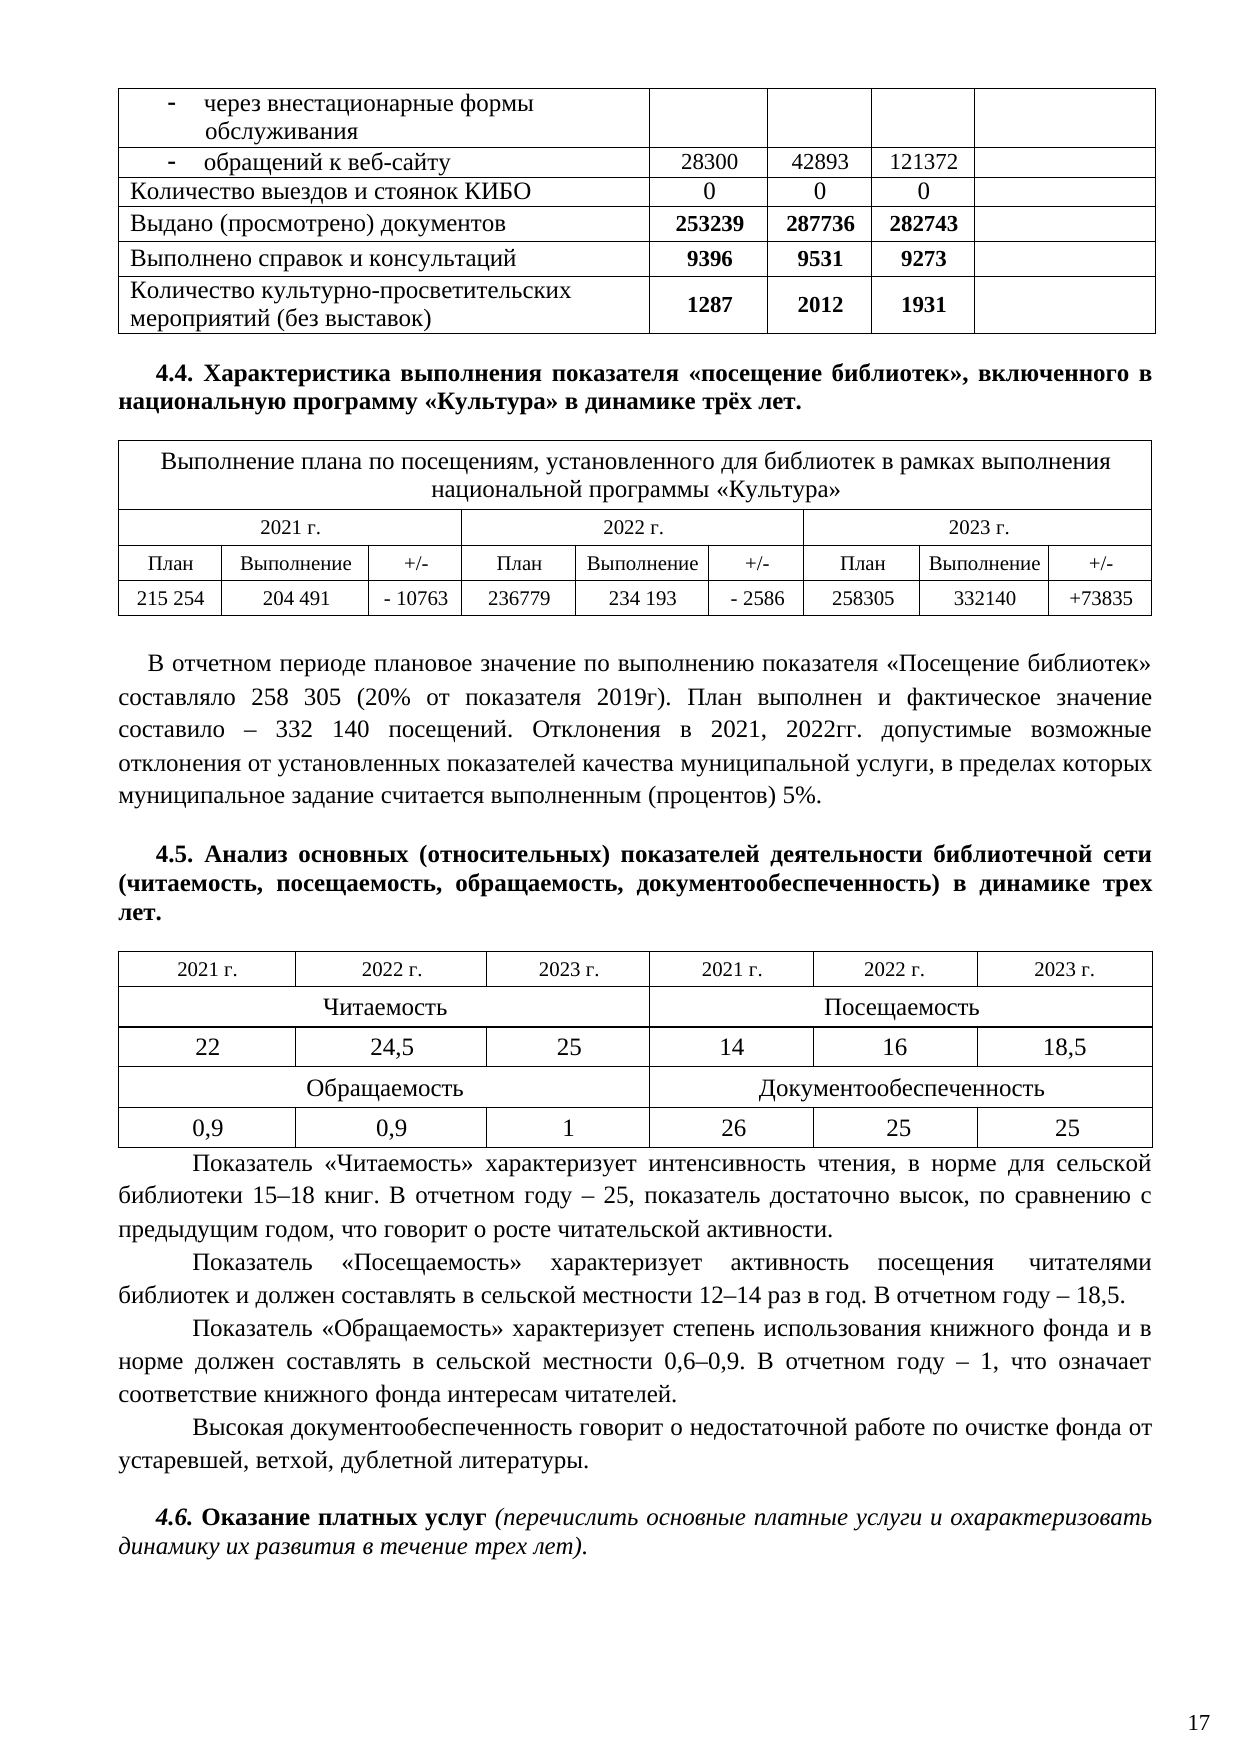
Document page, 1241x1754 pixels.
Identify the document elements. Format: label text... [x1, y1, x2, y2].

table_cell 282743 [872, 207, 974, 241]
table_header через внестационарные формы обслуживания [119, 89, 649, 147]
table_cell 1287 [650, 277, 767, 333]
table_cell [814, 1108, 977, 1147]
text Высокая документообеспеченность говорит о недостаточной работе по очистке фонда от устаревшей, ветхой, дублетной литературы. [118, 1412, 1153, 1473]
table_cell 2012 [768, 277, 871, 333]
table_cell 204 491 [222, 581, 368, 615]
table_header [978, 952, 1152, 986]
table_cell Количество культурно-просветительских мероприятий (без выставок) [119, 277, 649, 333]
table_cell План [462, 546, 575, 580]
table_cell [975, 207, 1155, 241]
table_cell +/- [709, 546, 803, 580]
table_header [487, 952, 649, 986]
table_cell Выдано (просмотрено) документов [119, 207, 649, 241]
table_header [768, 89, 871, 147]
table_cell 42893 [768, 148, 871, 177]
table_cell [975, 242, 1155, 276]
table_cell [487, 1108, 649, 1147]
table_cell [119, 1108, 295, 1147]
table_cell [975, 148, 1155, 177]
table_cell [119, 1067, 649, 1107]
table_cell 234 193 [576, 581, 708, 615]
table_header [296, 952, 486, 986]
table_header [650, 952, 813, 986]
table_cell 28300 [650, 148, 767, 177]
table_cell 9273 [872, 242, 974, 276]
table_cell 2023 г. [804, 510, 1151, 544]
table_cell 9396 [650, 242, 767, 276]
list Оказание платных услуг (перечислить основные платные услуги и охарактеризовать динамику их развития в течение трех лет). [118, 1502, 1153, 1560]
table_cell +/- [369, 546, 461, 580]
table_cell Выполнение [222, 546, 368, 580]
text Показатель «Читаемость» характеризует интенсивность чтения, в норме для сельской библиотеки 15–18 книг. В отчетном году – 25, показатель достаточно высок, по сравнению с предыдущим годом, что говорит о росте читательской активности. [118, 1148, 1152, 1242]
table_cell Количество выездов и стоянок КИБО [119, 178, 649, 206]
table_cell - 10763 [369, 581, 461, 615]
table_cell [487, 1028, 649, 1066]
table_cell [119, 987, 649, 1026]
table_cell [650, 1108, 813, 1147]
table_cell обращений к веб-сайту [119, 148, 649, 177]
table_header [650, 89, 767, 147]
text Показатель «Обращаемость» характеризует степень использования книжного фонда и в норме должен составлять в сельской местности 0,6–0,9. В отчетном году – 1, что означает соответствие книжного фонда интересам читателей. [118, 1313, 1152, 1407]
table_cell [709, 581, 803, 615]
text Показатель «Посещаемость» характеризует активность посещения читателями библиотек и должен составлять в сельской местности 12–14 раз в год. В отчетном году – 18,5. [118, 1247, 1152, 1308]
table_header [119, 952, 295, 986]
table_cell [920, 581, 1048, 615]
subtitle Анализ основных (относительных) показателей деятельности библиотечной сети (читаемость, посещаемость, обращаемость, документообеспеченность) в динамике трех лет. [118, 839, 1153, 926]
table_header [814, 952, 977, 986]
table_cell Выполнено справок и консультаций [119, 242, 649, 276]
table_cell +/- [1049, 546, 1151, 580]
table_header [872, 89, 974, 147]
table_cell Выполнение [576, 546, 708, 580]
table_cell 0 [768, 178, 871, 206]
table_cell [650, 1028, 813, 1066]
table_cell 0 [650, 178, 767, 206]
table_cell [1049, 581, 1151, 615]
table_cell 215 254 [119, 581, 221, 615]
table_cell 121372 [872, 148, 974, 177]
table_cell 1931 [872, 277, 974, 333]
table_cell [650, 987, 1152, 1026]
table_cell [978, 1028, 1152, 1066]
table_cell 9531 [768, 242, 871, 276]
table_cell Выполнение [920, 546, 1048, 580]
subtitle Характеристика выполнения показателя «посещение библиотек», включенного в национальную программу «Культура» в динамике трёх лет. [118, 358, 1153, 415]
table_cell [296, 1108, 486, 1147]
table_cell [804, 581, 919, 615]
text В отчетном периоде плановое значение по выполнению показателя «Посещение библиотек» составляло 258 305 (20% от показателя 2019г). План выполнен и фактическое значение составило – 332 140 посещений. Отклонения в 2021, 2022гг. допустимые возможные отклонения от установленных показателей качества муниципальной услуги, в пределах которых муниципальное задание считается выполненным (процентов) 5%. [118, 648, 1152, 809]
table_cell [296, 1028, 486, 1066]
table_header [975, 89, 1155, 147]
table_cell 253239 [650, 207, 767, 241]
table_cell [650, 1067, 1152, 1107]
table_cell План [119, 546, 221, 580]
table_cell 287736 [768, 207, 871, 241]
table_header Выполнение плана по посещениям, установленного для библиотек в рамках выполнения национальной программы «Культура» [119, 441, 1151, 509]
table_cell План [804, 546, 919, 580]
table_cell 236779 [462, 581, 575, 615]
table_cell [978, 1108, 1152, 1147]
table_cell 2022 г. [462, 510, 803, 544]
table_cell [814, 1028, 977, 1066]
table_cell 0 [872, 178, 974, 206]
table_cell 2021 г. [119, 510, 461, 544]
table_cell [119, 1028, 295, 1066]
table_cell [975, 178, 1155, 206]
table_cell [975, 277, 1155, 333]
